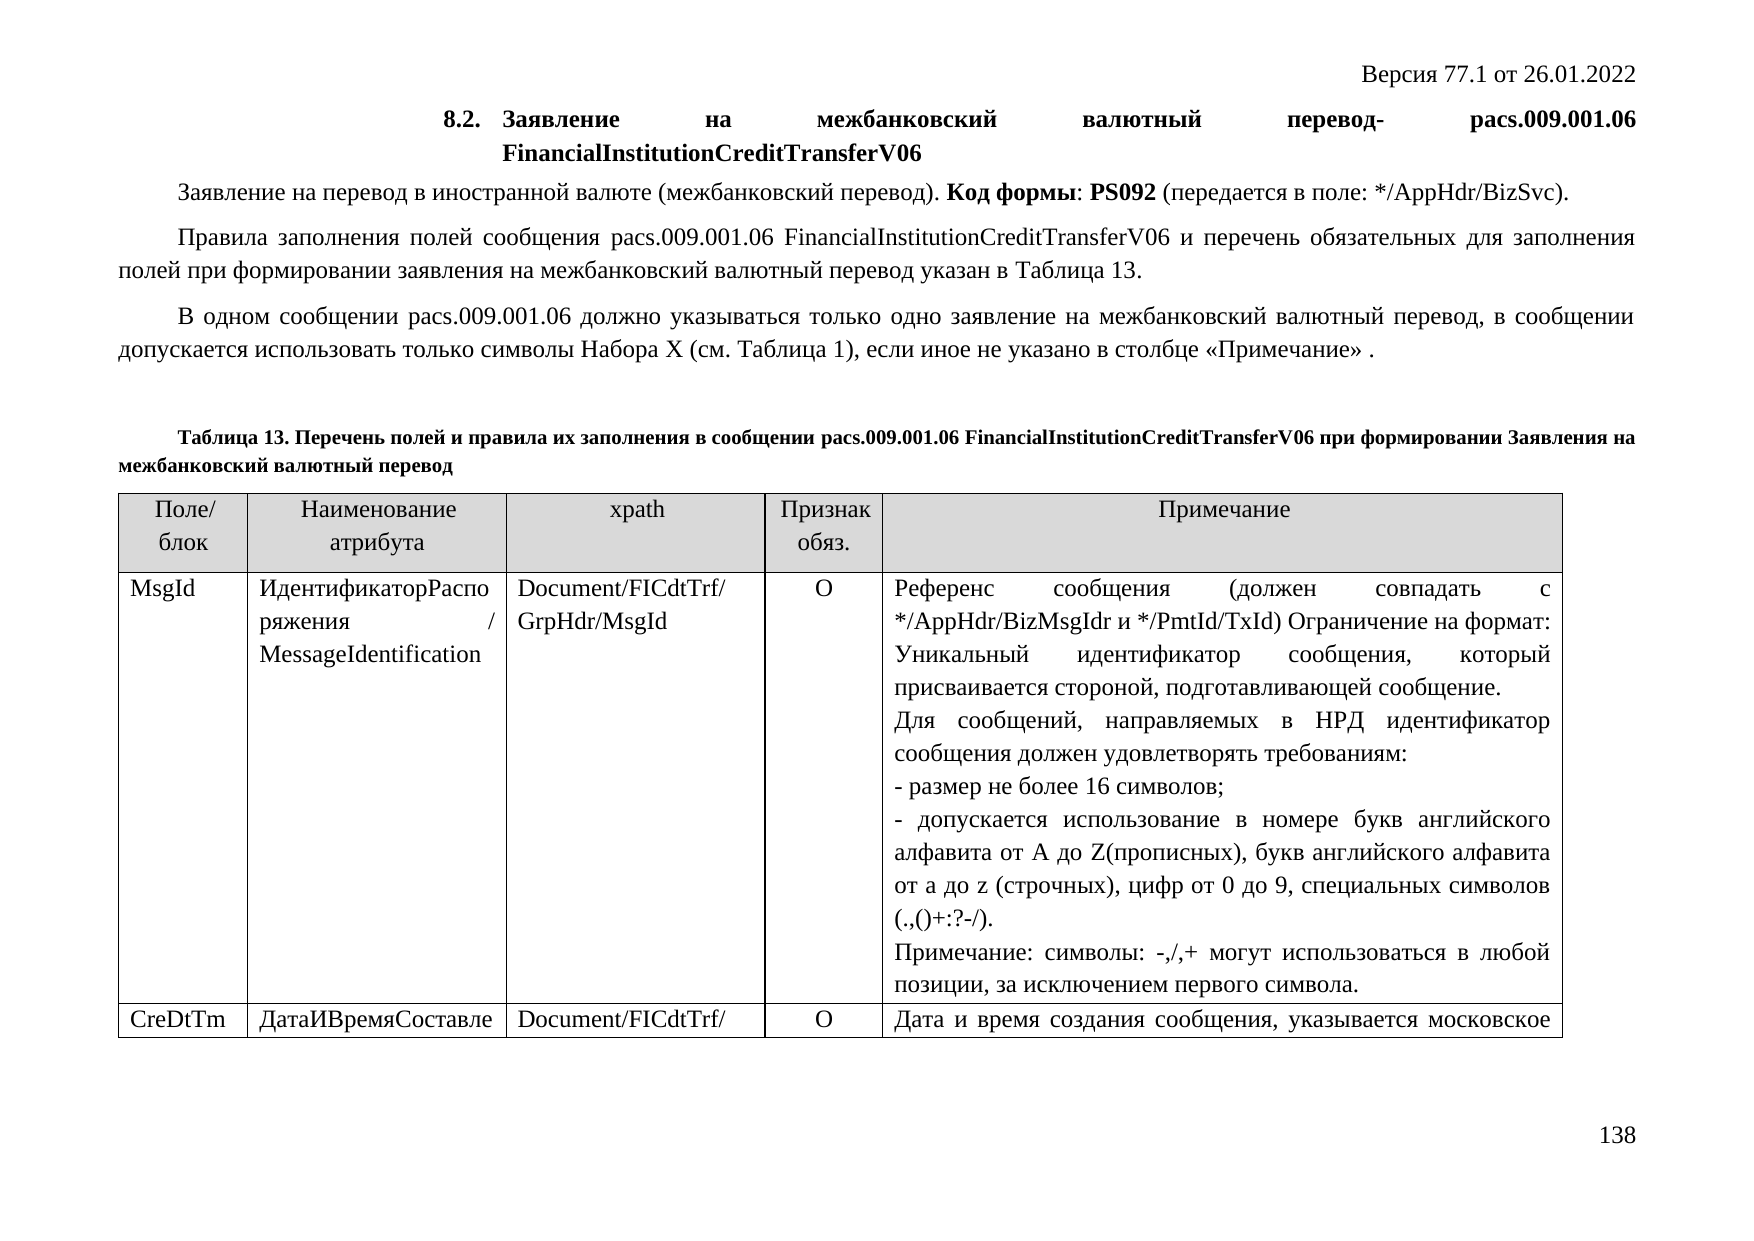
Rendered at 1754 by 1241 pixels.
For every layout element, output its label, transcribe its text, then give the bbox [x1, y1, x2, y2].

table_cell MsgId [119, 573, 247, 1003]
table_cell О [766, 573, 882, 1003]
subtitle Заявление на межбанковский валютный перевод- pacs.009.001.06 FinancialInstitutionCreditTransferV06 [443, 104, 1636, 166]
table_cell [248, 1004, 506, 1037]
table_cell ИдентификаторРаспоряжения / MessageIdentification [248, 573, 506, 1003]
table_cell Document/FICdtTrf/GrpHdr/CreDtTm [507, 1004, 764, 1037]
table_cell Document/FICdtTrf/GrpHdr/MsgId [507, 573, 764, 1003]
table_header Наименование атрибута [248, 494, 506, 572]
table_header Примечание [883, 494, 1562, 572]
table_cell CreDtTm [119, 1004, 247, 1037]
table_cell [883, 1004, 1562, 1037]
table_cell Референс сообщения (должен совпадать с */AppHdr/BizMsgIdr и */PmtId/TxId) Ограничение на формат: Уникальный идентификатор сообщения, который присваивается стороной, подготавливающей сообщение. Для сообщений, направляемых в НРД идентификатор сообщения должен удовлетворять требованиям: - размер не более 16 символов; - допускается использование в номере букв английского алфавита от A до Z(прописных), букв английского алфавита от a до z (строчных), цифр от 0 до 9, специальных символов (.,()+:?-/). Примечание: символы: -,/,+ могут использоваться в любой позиции, за исключением первого символа. [883, 573, 1562, 1003]
text В одном сообщении pacs.009.001.06 должно указываться только одно заявление на межбанковский валютный перевод, в сообщении допускается использовать только символы Набора X (см. Таблица 1), если иное не указано в столбце «Примечание» . [118, 301, 1636, 363]
table_header Поле/блок [119, 494, 247, 572]
table_cell О [766, 1004, 882, 1037]
table_header xpath [507, 494, 764, 572]
text Заявление на перевод в иностранной валюте (межбанковский перевод). Код формы: PS092 (передается в поле: */AppHdr/BizSvc). [118, 177, 1636, 206]
table_header Признак обяз. [766, 494, 882, 572]
